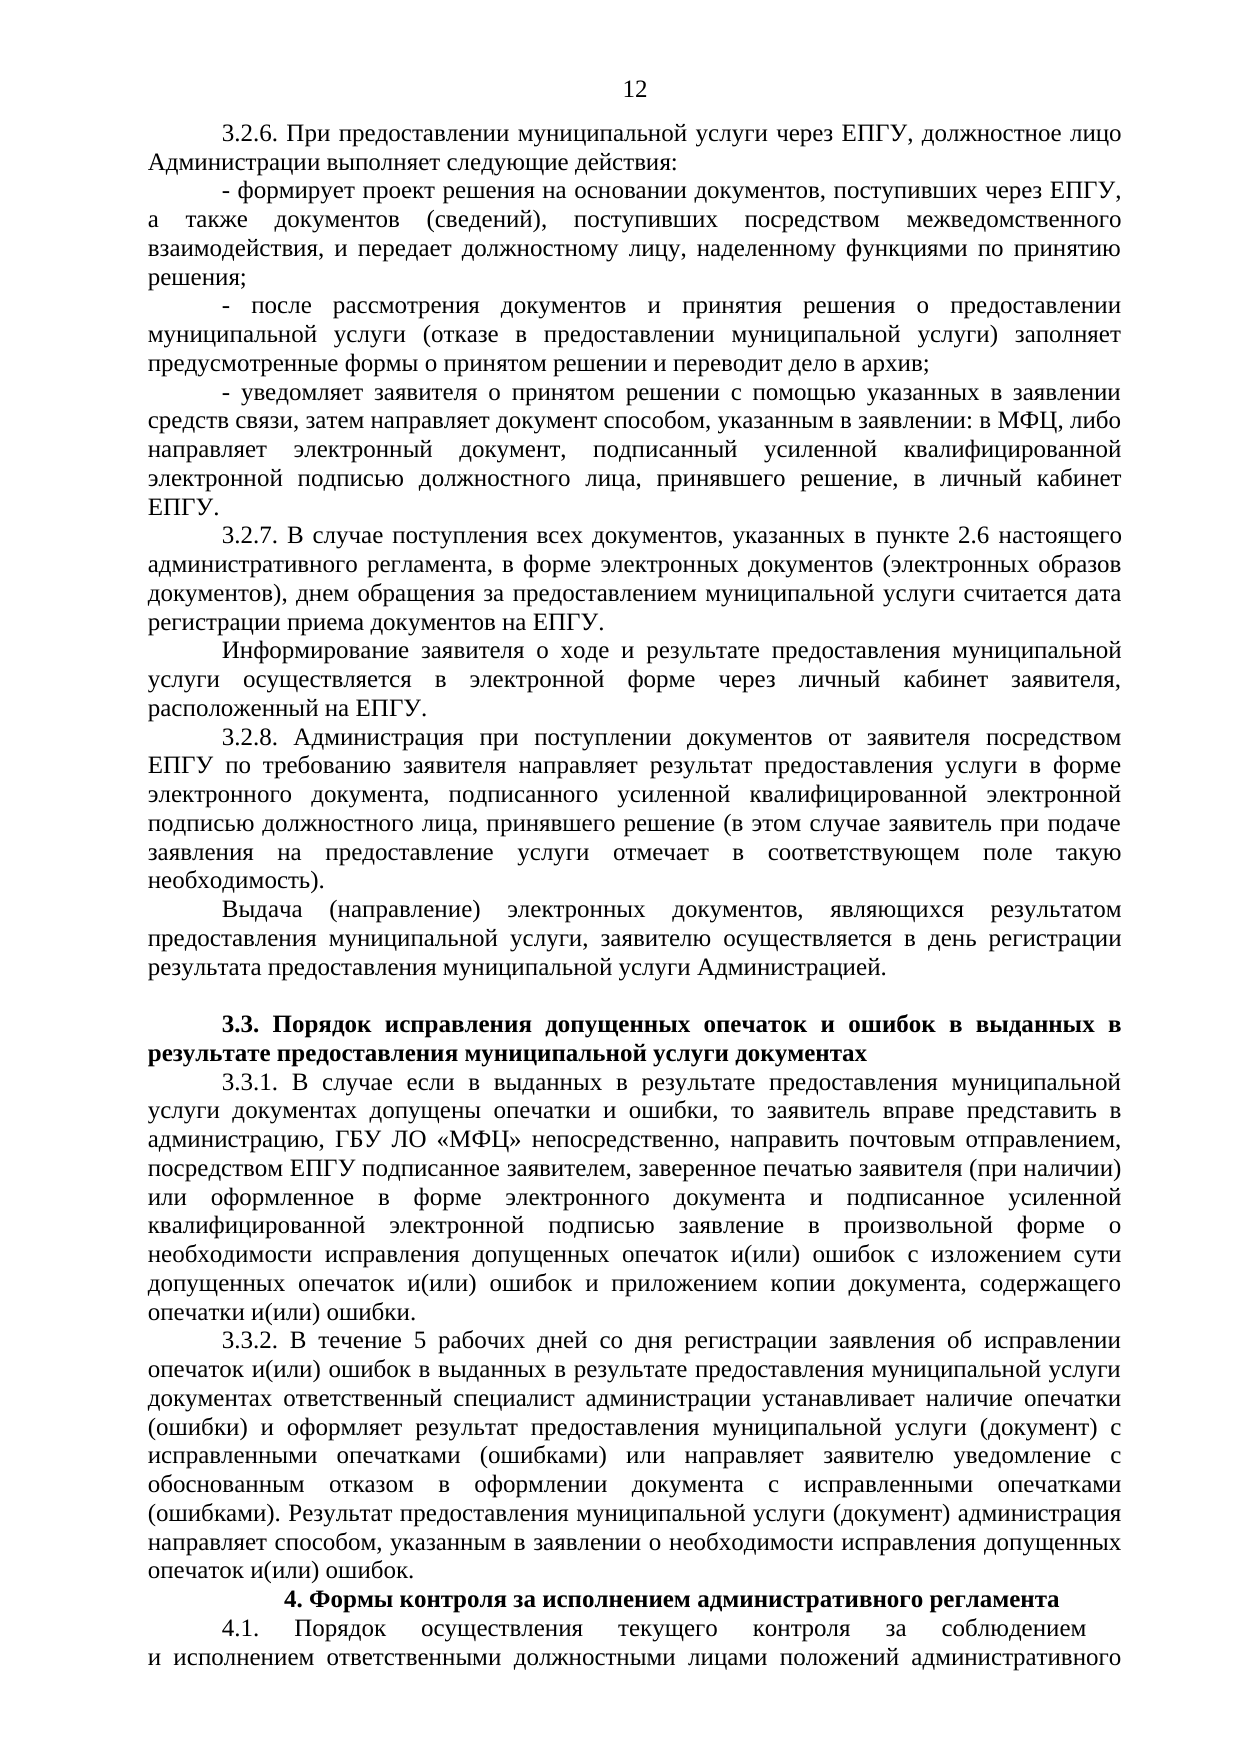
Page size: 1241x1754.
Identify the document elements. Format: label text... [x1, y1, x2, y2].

text 3.2.6. При предоставлении муниципальной услуги через ЕПГУ, должностное лицо Администрации выполняет следующие действия: [148, 118, 1122, 176]
text - после рассмотрения документов и принятия решения о предоставлении муниципальной услуги (отказе в предоставлении муниципальной услуги) заполняет предусмотренные формы о принятом решении и переводит дело в архив; [148, 291, 1122, 377]
text 3.2.8. Администрация при поступлении документов от заявителя посредством ЕПГУ по требованию заявителя направляет результат предоставления услуги в форме электронного документа, подписанного усиленной квалифицированной электронной подписью должностного лица, принявшего решение (в этом случае заявитель при подаче заявления на предоставление услуги отмечает в соответствующем поле такую необходимость). [148, 722, 1122, 894]
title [148, 1613, 1122, 1671]
text 3.2.7. В случае поступления всех документов, указанных в пункте 2.6 настоящего административного регламента, в форме электронных документов (электронных образов документов), днем обращения за предоставлением муниципальной услуги считается дата регистрации приема документов на ЕПГУ. [148, 521, 1122, 636]
text 3.3.1. В случае если в выданных в результате предоставления муниципальной услуги документах допущены опечатки и ошибки, то заявитель вправе представить в администрацию, ГБУ ЛО «МФЦ» непосредственно, направить почтовым отправлением, посредством ЕПГУ подписанное заявителем, заверенное печатью заявителя (при наличии) или оформленное в форме электронного документа и подписанное усиленной квалифицированной электронной подписью заявление в произвольной форме о необходимости исправления допущенных опечаток и(или) ошибок с изложением сути допущенных опечаток и(или) ошибок и приложением копии документа, содержащего опечатки и(или) ошибки. [148, 1067, 1122, 1326]
text - формирует проект решения на основании документов, поступивших через ЕПГУ, а также документов (сведений), поступивших посредством межведомственного взаимодействия, и передает должностному лицу, наделенному функциями по принятию решения; [148, 176, 1122, 291]
text 3.3. Порядок исправления допущенных опечаток и ошибок в выданных в результате предоставления муниципальной услуги документах [148, 1009, 1122, 1067]
text 3.3.2. В течение 5 рабочих дней со дня регистрации заявления об исправлении опечаток и(или) ошибок в выданных в результате предоставления муниципальной услуги документах ответственный специалист администрации устанавливает наличие опечатки (ошибки) и оформляет результат предоставления муниципальной услуги (документ) с исправленными опечатками (ошибками) или направляет заявителю уведомление с обоснованным отказом в оформлении документа с исправленными опечатками (ошибками). Результат предоставления муниципальной услуги (документ) администрация направляет способом, указанным в заявлении о необходимости исправления допущенных опечаток и(или) ошибок. [148, 1326, 1122, 1584]
title 4. Формы контроля за исполнением административного регламента [148, 1584, 1122, 1613]
text - уведомляет заявителя о принятом решении с помощью указанных в заявлении средств связи, затем направляет документ способом, указанным в заявлении: в МФЦ, либо направляет электронный документ, подписанный усиленной квалифицированной электронной подписью должностного лица, принявшего решение, в личный кабинет ЕПГУ. [148, 377, 1122, 521]
text Информирование заявителя о ходе и результате предоставления муниципальной услуги осуществляется в электронной форме через личный кабинет заявителя, расположенный на ЕПГУ. [148, 636, 1122, 722]
text Выдача (направление) электронных документов, являющихся результатом предоставления муниципальной услуги, заявителю осуществляется в день регистрации результата предоставления муниципальной услуги Администрацией. [148, 894, 1122, 981]
